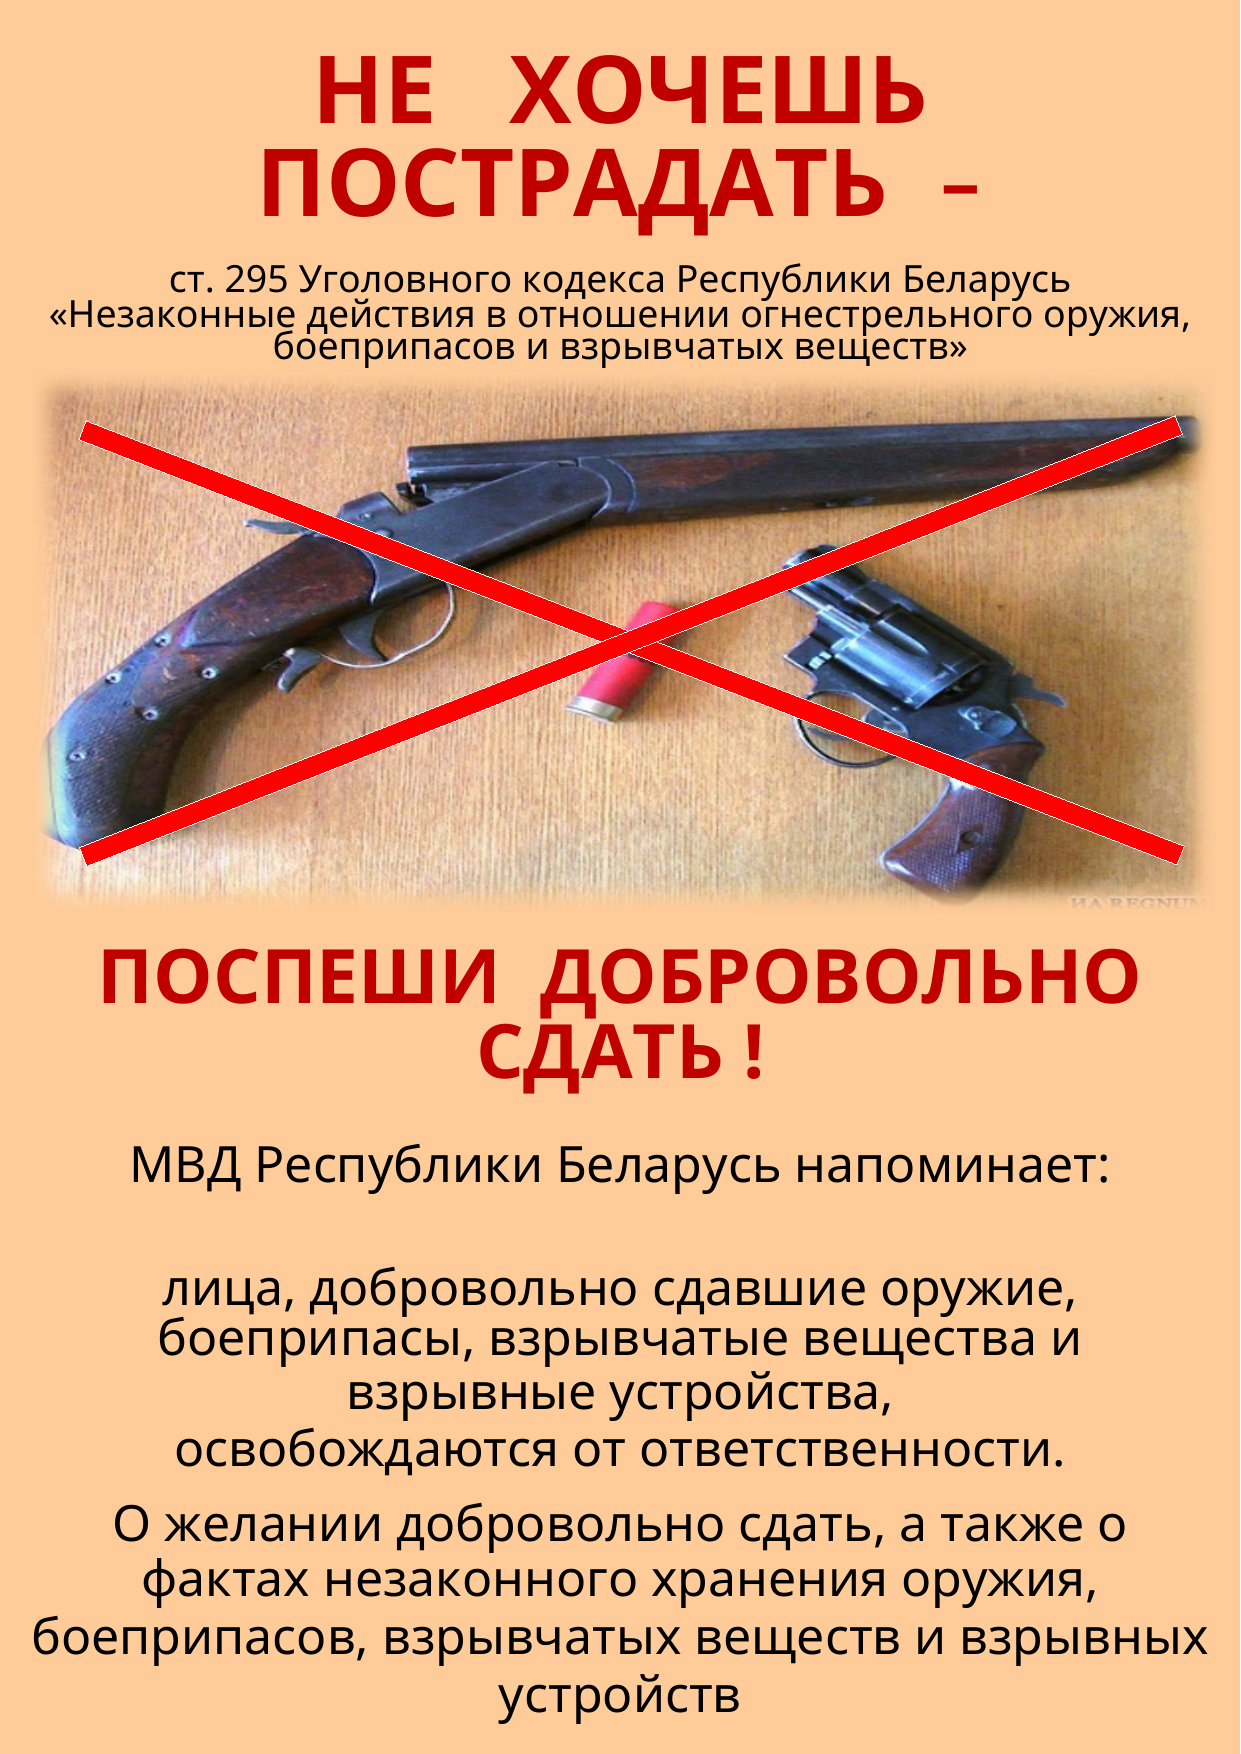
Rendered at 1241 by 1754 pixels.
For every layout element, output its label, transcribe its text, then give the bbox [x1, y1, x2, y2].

picture [659, 435, 1182, 844]
text «Незаконные действия в отношении огнестрельного оружия, боеприпасов и взрывчатых веществ» [29, 300, 1211, 370]
text ПОСПЕШИ ДОБРОВОЛЬНО СДАТЬ ! [29, 939, 1211, 1101]
text лица, добровольно сдавшие оружие, боеприпасы, взрывчатые вещества и взрывные устройства, [29, 1262, 1211, 1424]
text освобождаются от ответственности. [29, 1424, 1211, 1478]
text МВД Республики Беларусь напоминает: [29, 1137, 1211, 1194]
text ст. 295 Уголовного кодекса Республики Беларусь [29, 264, 1211, 300]
text НЕ ХОЧЕШЬ ПОСТРАДАТЬ – [29, 44, 1211, 244]
text О желании добровольно сдать, а также о фактах незаконного хранения оружия, боеприпасов, взрывчатых веществ и взрывных устройств [29, 1496, 1211, 1727]
picture [66, 404, 1182, 880]
